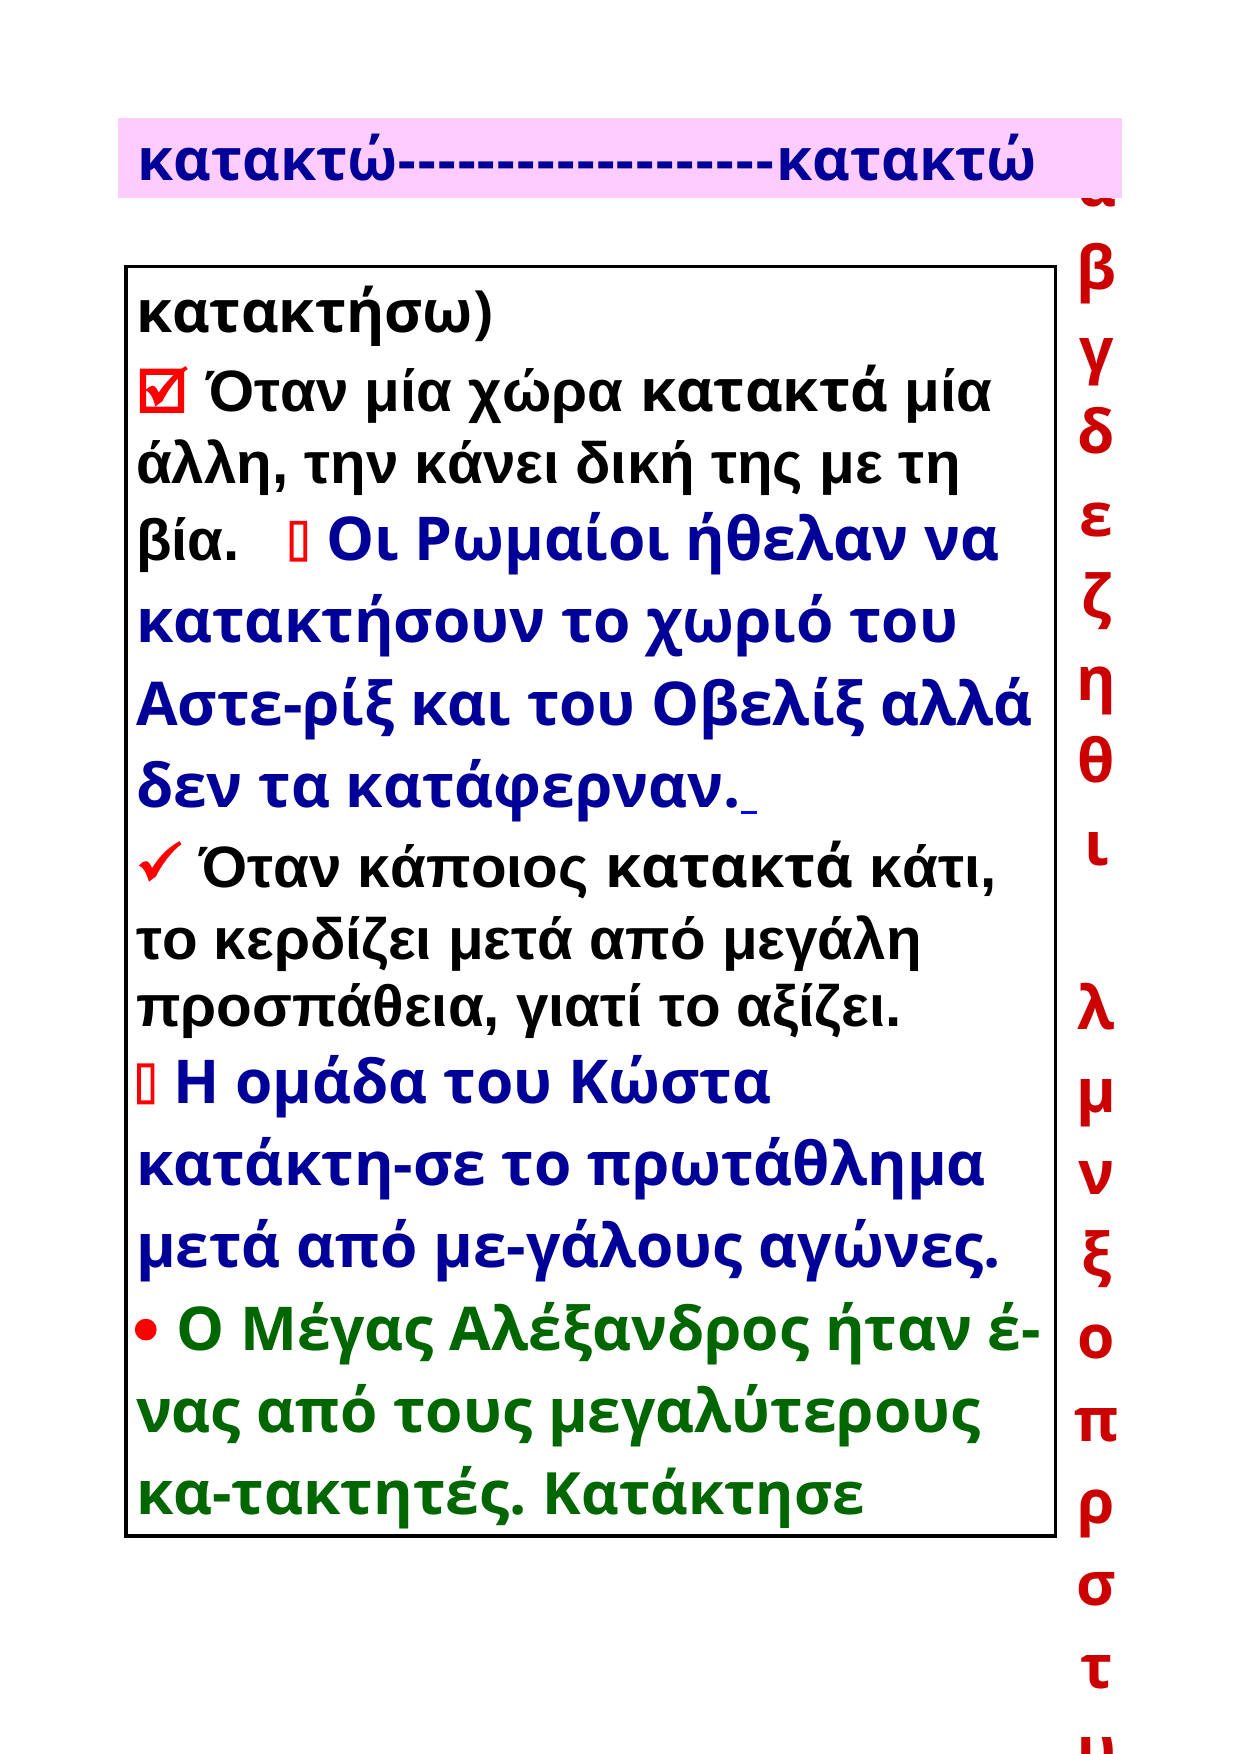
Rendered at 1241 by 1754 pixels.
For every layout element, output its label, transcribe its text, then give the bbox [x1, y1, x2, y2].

text κατακτώ κατακτώ [118, 118, 1122, 198]
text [128, 1280, 1054, 1534]
text Η ομάδα του Κώστα κατάκτη-σε το πρωτάθλημα μετά από με-γάλους αγώνες. [128, 1033, 1054, 1280]
text κατακτήσω) [128, 268, 1054, 344]
text Όταν κάποιος κατακτά κάτι, το κερδίζει μετά από μεγάλη προσπάθεια, γιατί το αξίζει. [128, 820, 1054, 1033]
text Όταν μία χώρα κατακτά μία άλλη, την κάνει δική της με τη βία. Οι Ρωμαίοι ήθελαν να κατακτήσουν το χωριό του Αστε-ρίξ και του Οβελίξ αλλά δεν τα κατάφερναν. [128, 344, 1054, 820]
